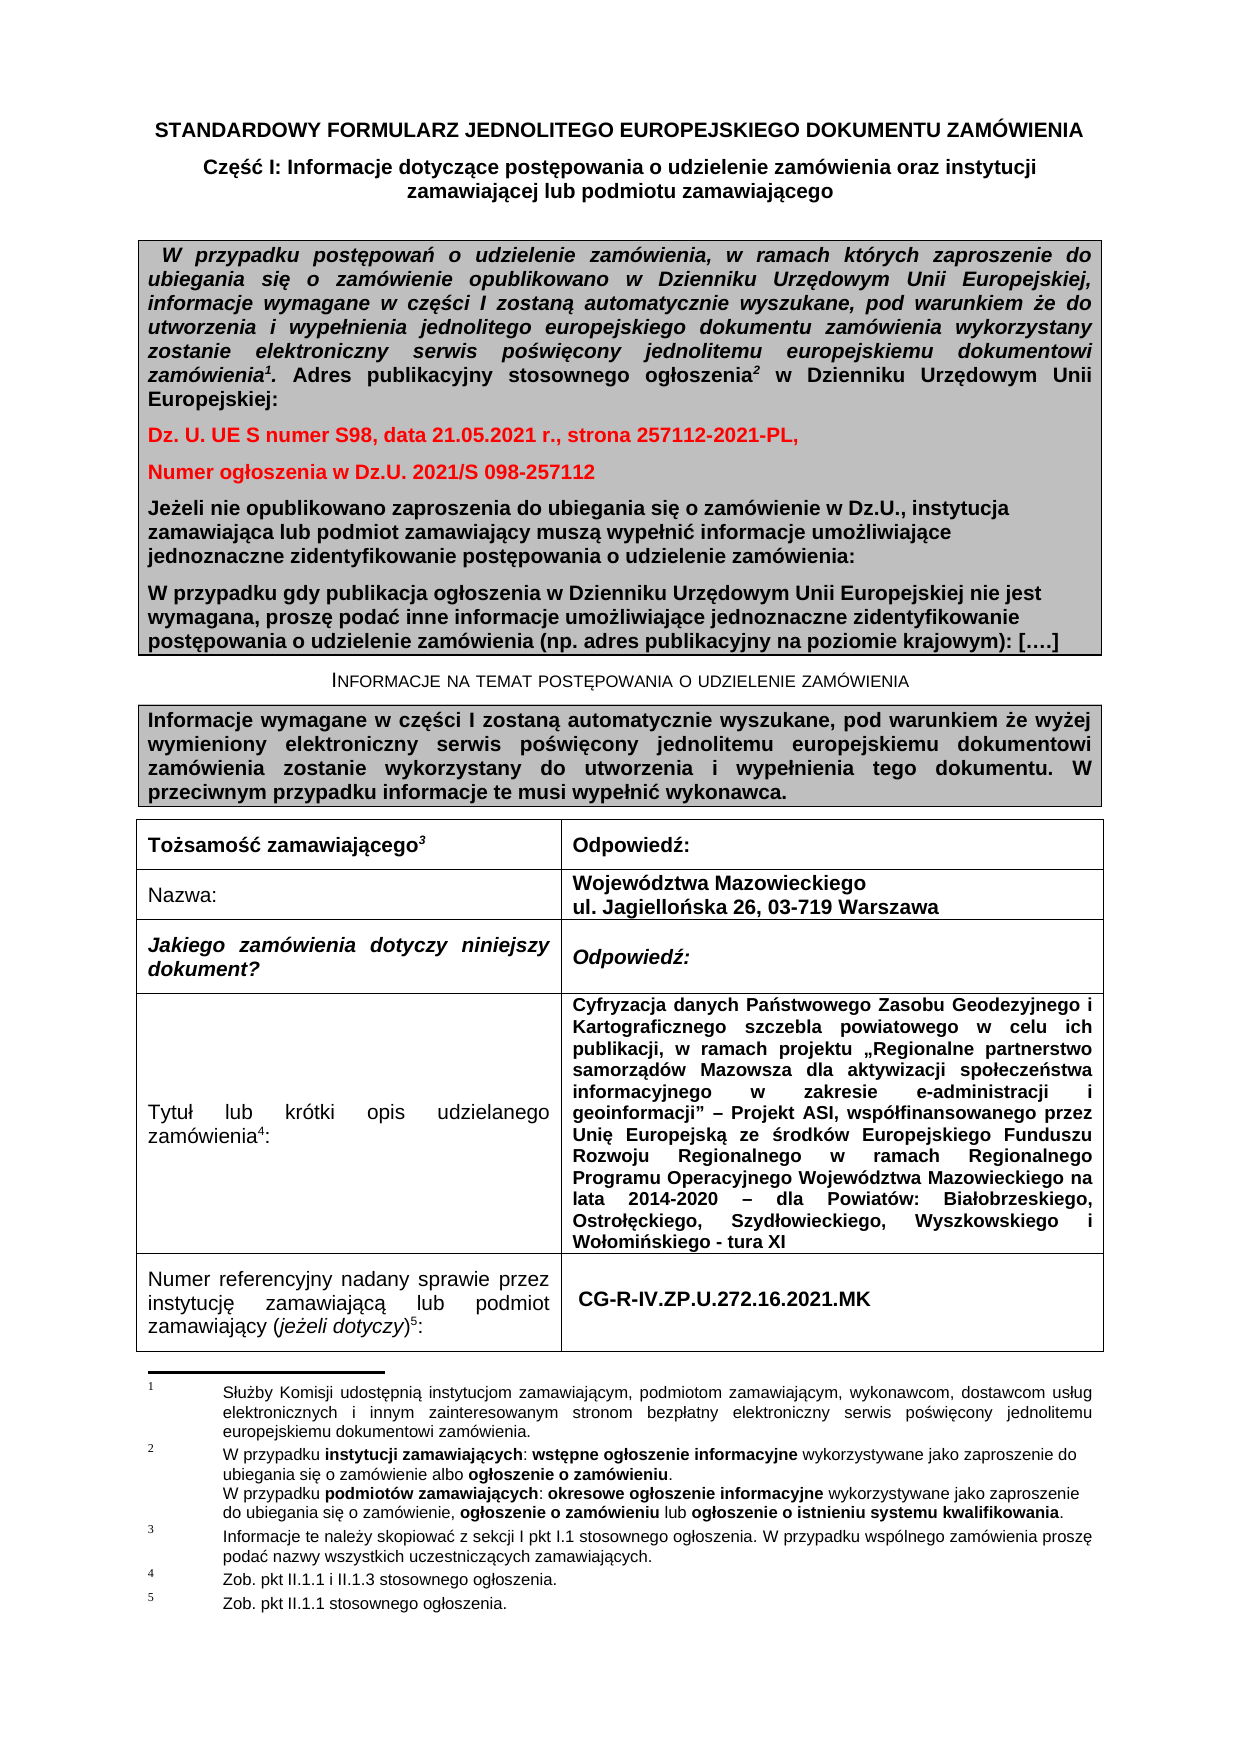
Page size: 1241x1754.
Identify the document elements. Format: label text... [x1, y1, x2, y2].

table_cell Odpowiedź: [562, 920, 1103, 993]
text Jeżeli nie opublikowano zaproszenia do ubiegania się o zamówienie w Dz.U., instytucja zamawiająca lub podmiot zamawiający muszą wypełnić informacje umożliwiające jednoznaczne zidentyfikowanie postępowania o udzielenie zamówienia: [139, 493, 1101, 568]
table_cell Cyfryzacja danych Państwowego Zasobu Geodezyjnego i Kartograficznego szczebla powiatowego w celu ich publikacji, w ramach projektu „Regionalne partnerstwo samorządów Mazowsza dla aktywizacji społeczeństwa informacyjnego w zakresie e-administracji i geoinformacji” – Projekt ASI, współfinansowanego przez Unię Europejską ze środków Europejskiego Funduszu Rozwoju Regionalnego w ramach Regionalnego Programu Operacyjnego Województwa Mazowieckiego na lata 2014-2020 – dla Powiatów: Białobrzeskiego, Ostrołęckiego, Szydłowieckiego, Wyszkowskiego i Wołomińskiego - tura XI [562, 994, 1103, 1253]
table_cell Województwa Mazowieckiego ul. Jagiellońska 26, 03-719 Warszawa [562, 870, 1103, 919]
title Część I: Informacje dotyczące postępowania o udzielenie zamówienia oraz instytucji zamawiającej lub podmiotu zamawiającego [148, 154, 1093, 202]
text Standardowy formularz jednolitego europejskiego dokumentu zamówienia [148, 118, 1093, 142]
table_cell Numer referencyjny nadany sprawie przez instytucję zamawiającą lub podmiot zamawiający (jeżeli dotyczy): [137, 1254, 561, 1351]
table_cell Jakiego zamówienia dotyczy niniejszy dokument? [137, 920, 561, 993]
text W przypadku gdy publikacja ogłoszenia w Dzienniku Urzędowym Unii Europejskiej nie jest wymagana, proszę podać inne informacje umożliwiające jednoznaczne zidentyfikowanie postępowania o udzielenie zamówienia (np. adres publikacyjny na poziomie krajowym): [….] [139, 577, 1101, 654]
table_cell CG-R-IV.ZP.U.272.16.2021.MK [562, 1254, 1103, 1351]
text Dz. U. UE S numer S98, data 21.05.2021 r., strona 257112-2021-PL, [139, 420, 1101, 447]
table_cell Tytuł lub krótki opis udzielanego zamówienia: [137, 994, 561, 1253]
table_header Tożsamość zamawiającego [137, 820, 561, 869]
table_header Odpowiedź: [562, 820, 1103, 869]
title Informacje na temat postępowania o udzielenie zamówienia [148, 668, 1093, 692]
table_cell Nazwa: [137, 870, 561, 919]
text Numer ogłoszenia w Dz.U. 2021/S 098-257112 [139, 457, 1101, 484]
text Informacje wymagane w części I zostaną automatycznie wyszukane, pod warunkiem że wyżej wymieniony elektroniczny serwis poświęcony jednolitemu europejskiemu dokumentowi zamówienia zostanie wykorzystany do utworzenia i wypełnienia tego dokumentu. W przeciwnym przypadku informacje te musi wypełnić wykonawca. [139, 706, 1101, 806]
text W przypadku postępowań o udzielenie zamówienia, w ramach których zaproszenie do ubiegania się o zamówienie opublikowano w Dzienniku Urzędowym Unii Europejskiej, informacje wymagane w części I zostaną automatycznie wyszukane, pod warunkiem że do utworzenia i wypełnienia jednolitego europejskiego dokumentu zamówienia wykorzystany zostanie elektroniczny serwis poświęcony jednolitemu europejskiemu dokumentowi zamówienia. Adres publikacyjny stosownego ogłoszenia w Dzienniku Urzędowym Unii Europejskiej: [139, 241, 1101, 411]
